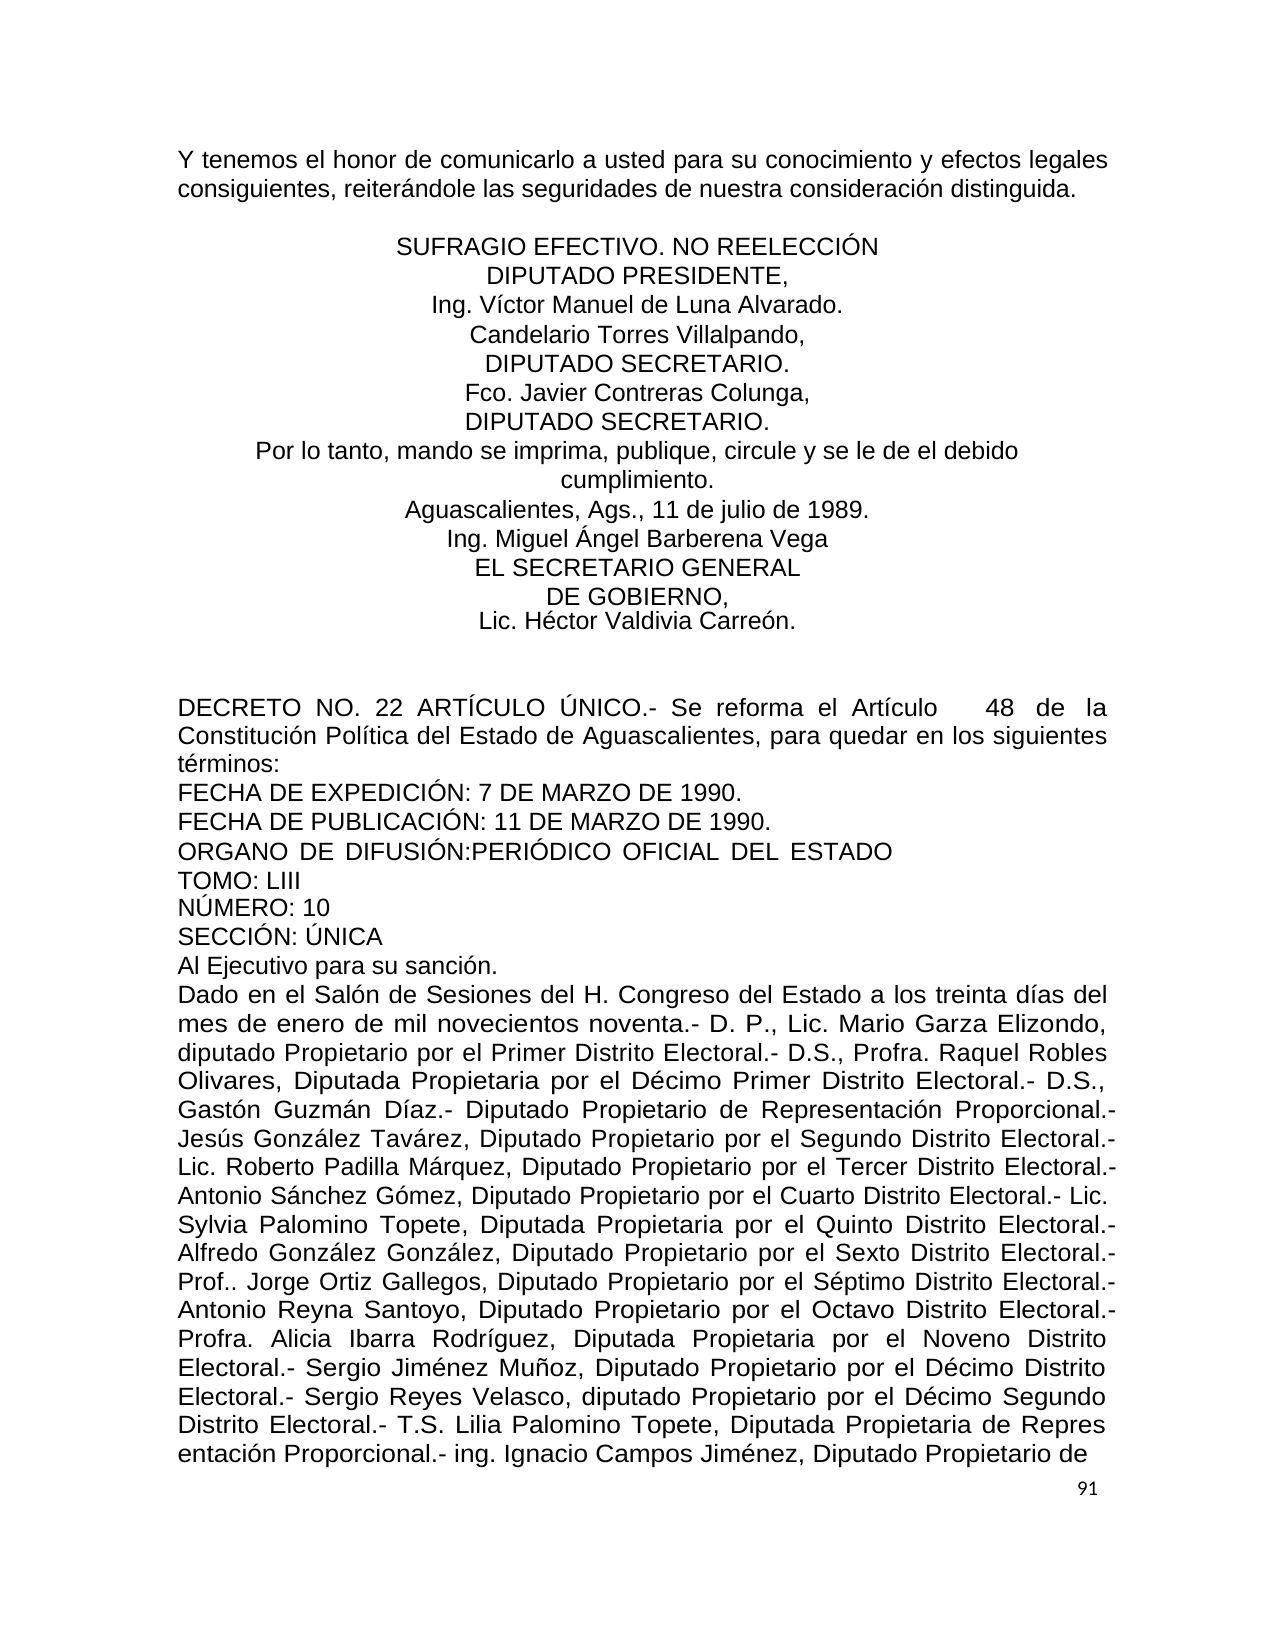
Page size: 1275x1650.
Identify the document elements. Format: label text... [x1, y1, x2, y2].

text Lic. Héctor Valdivia Carreón. [478, 611, 1275, 634]
text SUFRAGIO EFECTIVO. NO REELECCIÓN [396, 233, 1275, 261]
text NÚMERO: 10 [177, 895, 1275, 922]
text EL SECRETARIO GENERAL DE GOBIERNO, [474, 553, 821, 611]
text 91 [1077, 1477, 1275, 1501]
text Al Ejecutivo para su sanción. [177, 952, 1275, 980]
text DECRETO NO. 22 ARTÍCULO ÚNICO.- Se reforma el Artículo 48 de la Constitución Política del Estado de Aguascalientes, para quedar en los siguientes términos: [177, 694, 1117, 778]
text FECHA DE PUBLICACIÓN: 11 DE MARZO DE 1990. [177, 808, 1275, 837]
text Aguascalientes, Ags., 11 de julio de 1989. Ing. Miguel Ángel Barberena Vega [404, 495, 890, 553]
text Dado en el Salón de Sesiones del H. Congreso del Estado a los treinta días del mes de enero de mil novecientos noventa.- D. P., Lic. Mario Garza Elizondo, diputado Propietario por el Primer Distrito Electoral.- D.S., Profra. Raquel Robles Olivares, Diputada Propietaria por el Décimo Primer Distrito Electoral.- D.S., Gastón Guzmán Díaz.- Diputado Propietario de Representación Proporcional.-Jesús González Tavárez, Diputado Propietario por el Segundo Distrito Electoral.-Lic. Roberto Padilla Márquez, Diputado Propietario por el Tercer Distrito Electoral.-Antonio Sánchez Gómez, Diputado Propietario por el Cuarto Distrito Electoral.- Lic. Sylvia Palomino Topete, Diputada Propietaria por el Quinto Distrito Electoral.-Alfredo González González, Diputado Propietario por el Sexto Distrito Electoral.-Prof.. Jorge Ortiz Gallegos, Diputado Propietario por el Séptimo Distrito Electoral.-Antonio Reyna Santoyo, Diputado Propietario por el Octavo Distrito Electoral.-Profra. Alicia Ibarra Rodríguez, Diputada Propietaria por el Noveno Distrito Electoral.- Sergio Jiménez Muñoz, Diputado Propietario por el Décimo Distrito Electoral.- Sergio Reyes Velasco, diputado Propietario por el Décimo Segundo Distrito Electoral.- T.S. Lilia Palomino Topete, Diputada Propietaria de Repres entación Proporcional.- ing. Ignacio Campos Jiménez, Diputado Propietario de [177, 981, 1118, 1468]
text FECHA DE EXPEDICIÓN: 7 DE MARZO DE 1990. [177, 779, 1275, 807]
text ORGANO DE DIFUSIÓN:PERIÓDICO OFICIAL DEL ESTADO TOMO: LIII [177, 837, 893, 895]
text DIPUTADO SECRETARIO. Fco. Javier Contreras Colunga, DIPUTADO SECRETARIO. [464, 349, 831, 436]
text Ing. Víctor Manuel de Luna Alvarado. Candelario Torres Villalpando, [431, 291, 864, 349]
text SECCIÓN: ÚNICA [177, 922, 1275, 951]
text DIPUTADO PRESIDENTE, [486, 262, 1275, 291]
text Por lo tanto, mando se imprima, publique, circule y se le de el debido cumplimiento. [255, 436, 1040, 495]
text Y tenemos el honor de comunicarlo a usted para su conocimiento y efectos legales consiguientes, reiterándole las seguridades de nuestra consideración distinguida. [177, 145, 1118, 203]
